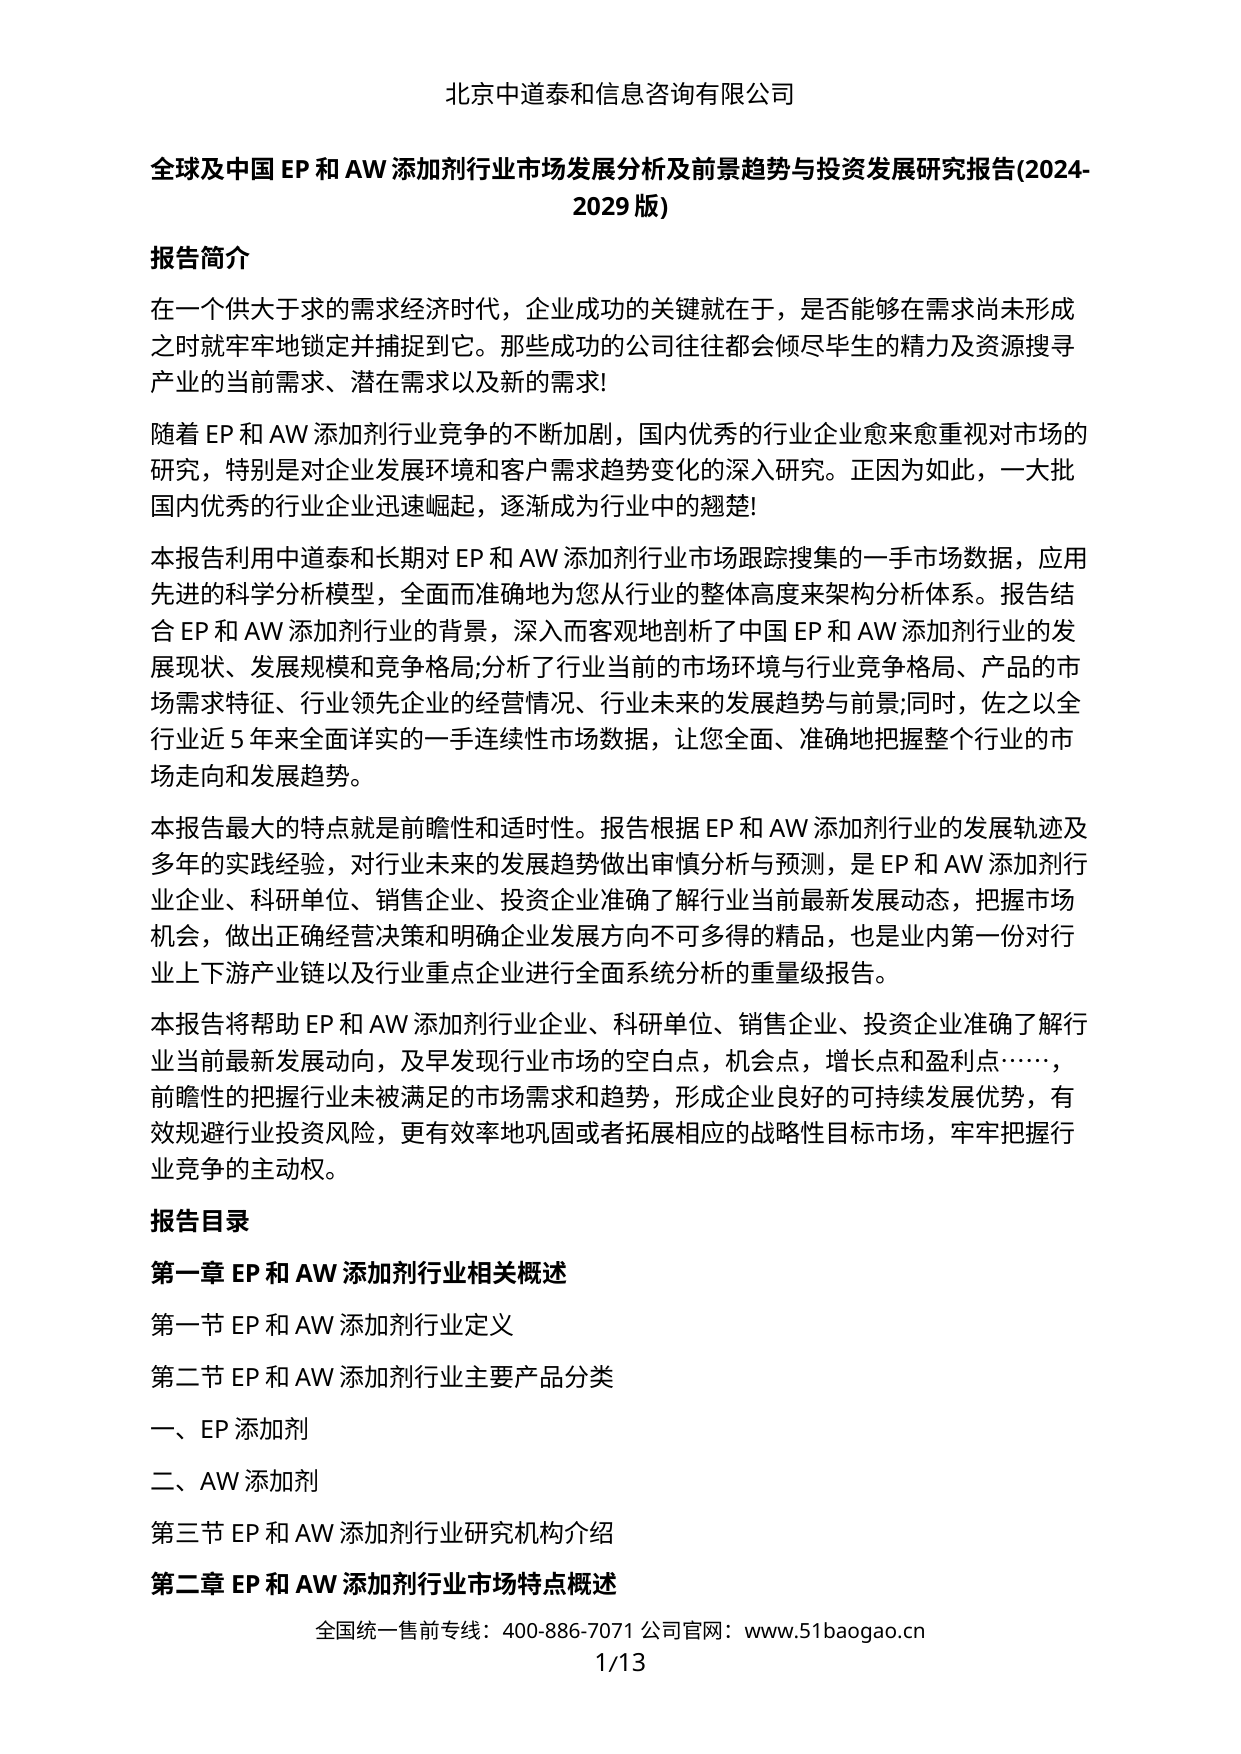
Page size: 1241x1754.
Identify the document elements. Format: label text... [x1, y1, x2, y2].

text 报告简介 [150, 238, 1090, 274]
text 第三节 EP和AW添加剂行业研究机构介绍 [150, 1513, 1090, 1549]
text 报告目录 [150, 1202, 1090, 1238]
text 二、AW添加剂 [150, 1461, 1090, 1497]
text 本报告最大的特点就是前瞻性和适时性。报告根据EP和AW添加剂行业的发展轨迹及多年的实践经验，对行业未来的发展趋势做出审慎分析与预测，是EP和AW添加剂行业企业、科研单位、销售企业、投资企业准确了解行业当前最新发展动态，把握市场机会，做出正确经营决策和明确企业发展方向不可多得的精品，也是业内第一份对行业上下游产业链以及行业重点企业进行全面系统分析的重量级报告。 [150, 808, 1090, 989]
text 一、EP添加剂 [150, 1409, 1090, 1446]
text 本报告利用中道泰和长期对EP和AW添加剂行业市场跟踪搜集的一手市场数据，应用先进的科学分析模型，全面而准确地为您从行业的整体高度来架构分析体系。报告结合EP和AW添加剂行业的背景，深入而客观地剖析了中国EP和AW添加剂行业的发展现状、发展规模和竞争格局;分析了行业当前的市场环境与行业竞争格局、产品的市场需求特征、行业领先企业的经营情况、行业未来的发展趋势与前景;同时，佐之以全行业近5年来全面详实的一手连续性市场数据，让您全面、准确地把握整个行业的市场走向和发展趋势。 [150, 539, 1090, 792]
text 本报告将帮助EP和AW添加剂行业企业、科研单位、销售企业、投资企业准确了解行业当前最新发展动向，及早发现行业市场的空白点，机会点，增长点和盈利点……，前瞻性的把握行业未被满足的市场需求和趋势，形成企业良好的可持续发展优势，有效规避行业投资风险，更有效率地巩固或者拓展相应的战略性目标市场，牢牢把握行业竞争的主动权。 [150, 1005, 1090, 1186]
text 第二章 EP和AW添加剂行业市场特点概述 [150, 1565, 1090, 1601]
text 在一个供大于求的需求经济时代，企业成功的关键就在于，是否能够在需求尚未形成之时就牢牢地锁定并捕捉到它。那些成功的公司往往都会倾尽毕生的精力及资源搜寻产业的当前需求、潜在需求以及新的需求! [150, 290, 1090, 399]
text 随着EP和AW添加剂行业竞争的不断加剧，国内优秀的行业企业愈来愈重视对市场的研究，特别是对企业发展环境和客户需求趋势变化的深入研究。正因为如此，一大批国内优秀的行业企业迅速崛起，逐渐成为行业中的翘楚! [150, 414, 1090, 523]
text 全球及中国EP和AW添加剂行业市场发展分析及前景趋势与投资发展研究报告(2024-2029版) [150, 150, 1090, 222]
text 第一节 EP和AW添加剂行业定义 [150, 1306, 1090, 1342]
text 第一章 EP和AW添加剂行业相关概述 [150, 1254, 1090, 1290]
text 第二节 EP和AW添加剂行业主要产品分类 [150, 1357, 1090, 1394]
